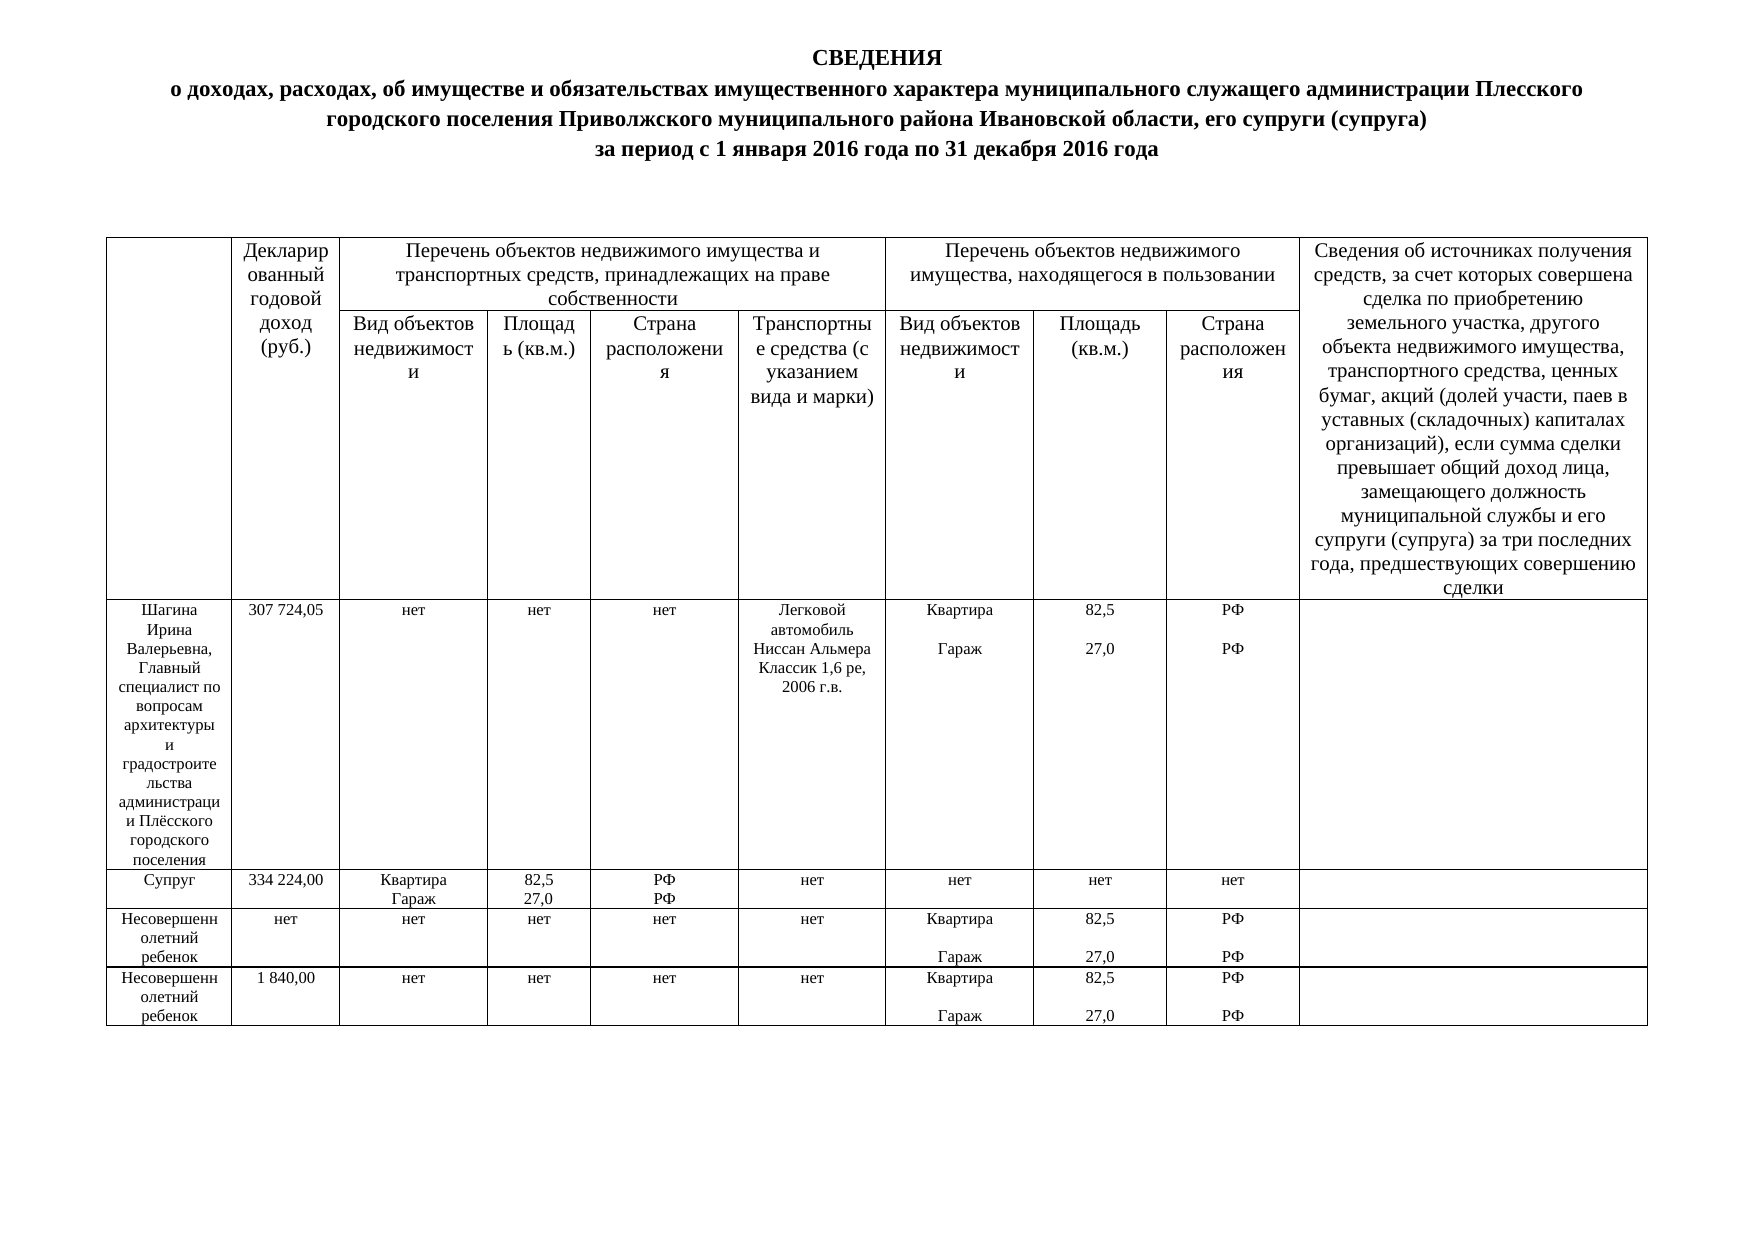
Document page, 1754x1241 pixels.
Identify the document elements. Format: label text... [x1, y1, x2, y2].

table_cell Супруг [107, 870, 231, 908]
table_cell [1300, 870, 1647, 908]
table_cell РФ РФ [591, 870, 738, 908]
table_cell 82,5 27,0 [1034, 968, 1166, 1025]
table_header [107, 238, 231, 599]
table_cell нет [232, 909, 339, 966]
table_cell Площадь (кв.м.) [488, 311, 590, 599]
table_cell Несовершеннолетний ребенок [107, 909, 231, 966]
table_cell 334 224,00 [232, 870, 339, 908]
table_cell нет [886, 870, 1033, 908]
table_cell нет [1034, 870, 1166, 908]
table_cell нет [591, 909, 738, 966]
table_cell РФ РФ [1167, 968, 1299, 1025]
table_cell 82,5 27,0 [1034, 909, 1166, 966]
table_header Декларированный годовой доход (руб.) [232, 238, 339, 599]
table_cell Квартира Гараж [340, 870, 487, 908]
table_cell нет [340, 968, 487, 1025]
table_cell Квартира Гараж [886, 968, 1033, 1025]
table_cell РФ РФ [1167, 600, 1299, 868]
table_cell нет [739, 968, 885, 1025]
table_cell 82,5 27,0 [488, 870, 590, 908]
table_cell РФ РФ [1167, 909, 1299, 966]
table_cell нет [340, 909, 487, 966]
table_cell Транспортные средства (с указанием вида и марки) [739, 311, 885, 599]
text СВЕДЕНИЯ о доходах, расходах, об имуществе и обязательствах имущественного характера муниципального служащего администрации Плесского городского поселения Приволжского муниципального района Ивановской области, его супруги (супруга) за период с 1 января 2016 года по 31 декабря 2016 года [118, 44, 1636, 161]
table_cell [1300, 600, 1647, 868]
table_cell нет [591, 600, 738, 868]
table_cell нет [739, 870, 885, 908]
table_header Сведения об источниках получения средств, за счет которых совершена сделка по приобретению земельного участка, другого объекта недвижимого имущества, транспортного средства, ценных бумаг, акций (долей участи, паев в уставных (складочных) капиталах организаций), если сумма сделки превышает общий доход лица, замещающего должность муниципальной службы и его супруги (супруга) за три последних года, предшествующих совершению сделки [1300, 238, 1647, 599]
table_cell Страна расположения [591, 311, 738, 599]
table_cell Вид объектов недвижимости [886, 311, 1033, 599]
table_cell Вид объектов недвижимости [340, 311, 487, 599]
table_cell Квартира Гараж [886, 909, 1033, 966]
table_cell [1300, 909, 1647, 966]
table_cell нет [340, 600, 487, 868]
table_cell нет [488, 909, 590, 966]
table_cell Площадь (кв.м.) [1034, 311, 1166, 599]
table_cell Квартира Гараж [886, 600, 1033, 868]
table_cell 1 840,00 [232, 968, 339, 1025]
table_cell Шагина Ирина Валерьевна, Главный специалист по вопросам архитектуры и градостроительства администрации Плёсского городского поселения [107, 600, 231, 868]
table_cell [1300, 968, 1647, 1025]
table_cell Страна расположения [1167, 311, 1299, 599]
table_cell нет [488, 968, 590, 1025]
table_cell нет [739, 909, 885, 966]
table_cell нет [1167, 870, 1299, 908]
table_cell нет [591, 968, 738, 1025]
table_header Перечень объектов недвижимого имущества, находящегося в пользовании [886, 238, 1299, 310]
table_header Перечень объектов недвижимого имущества и транспортных средств, принадлежащих на праве собственности [340, 238, 885, 310]
table_cell Несовершеннолетний ребенок [107, 968, 231, 1025]
table_cell нет [488, 600, 590, 868]
table_cell 82,5 27,0 [1034, 600, 1166, 868]
table_cell 307 724,05 [232, 600, 339, 868]
table_cell Легковой автомобиль Ниссан Альмера Классик 1,6 ре, 2006 г.в. [739, 600, 885, 868]
